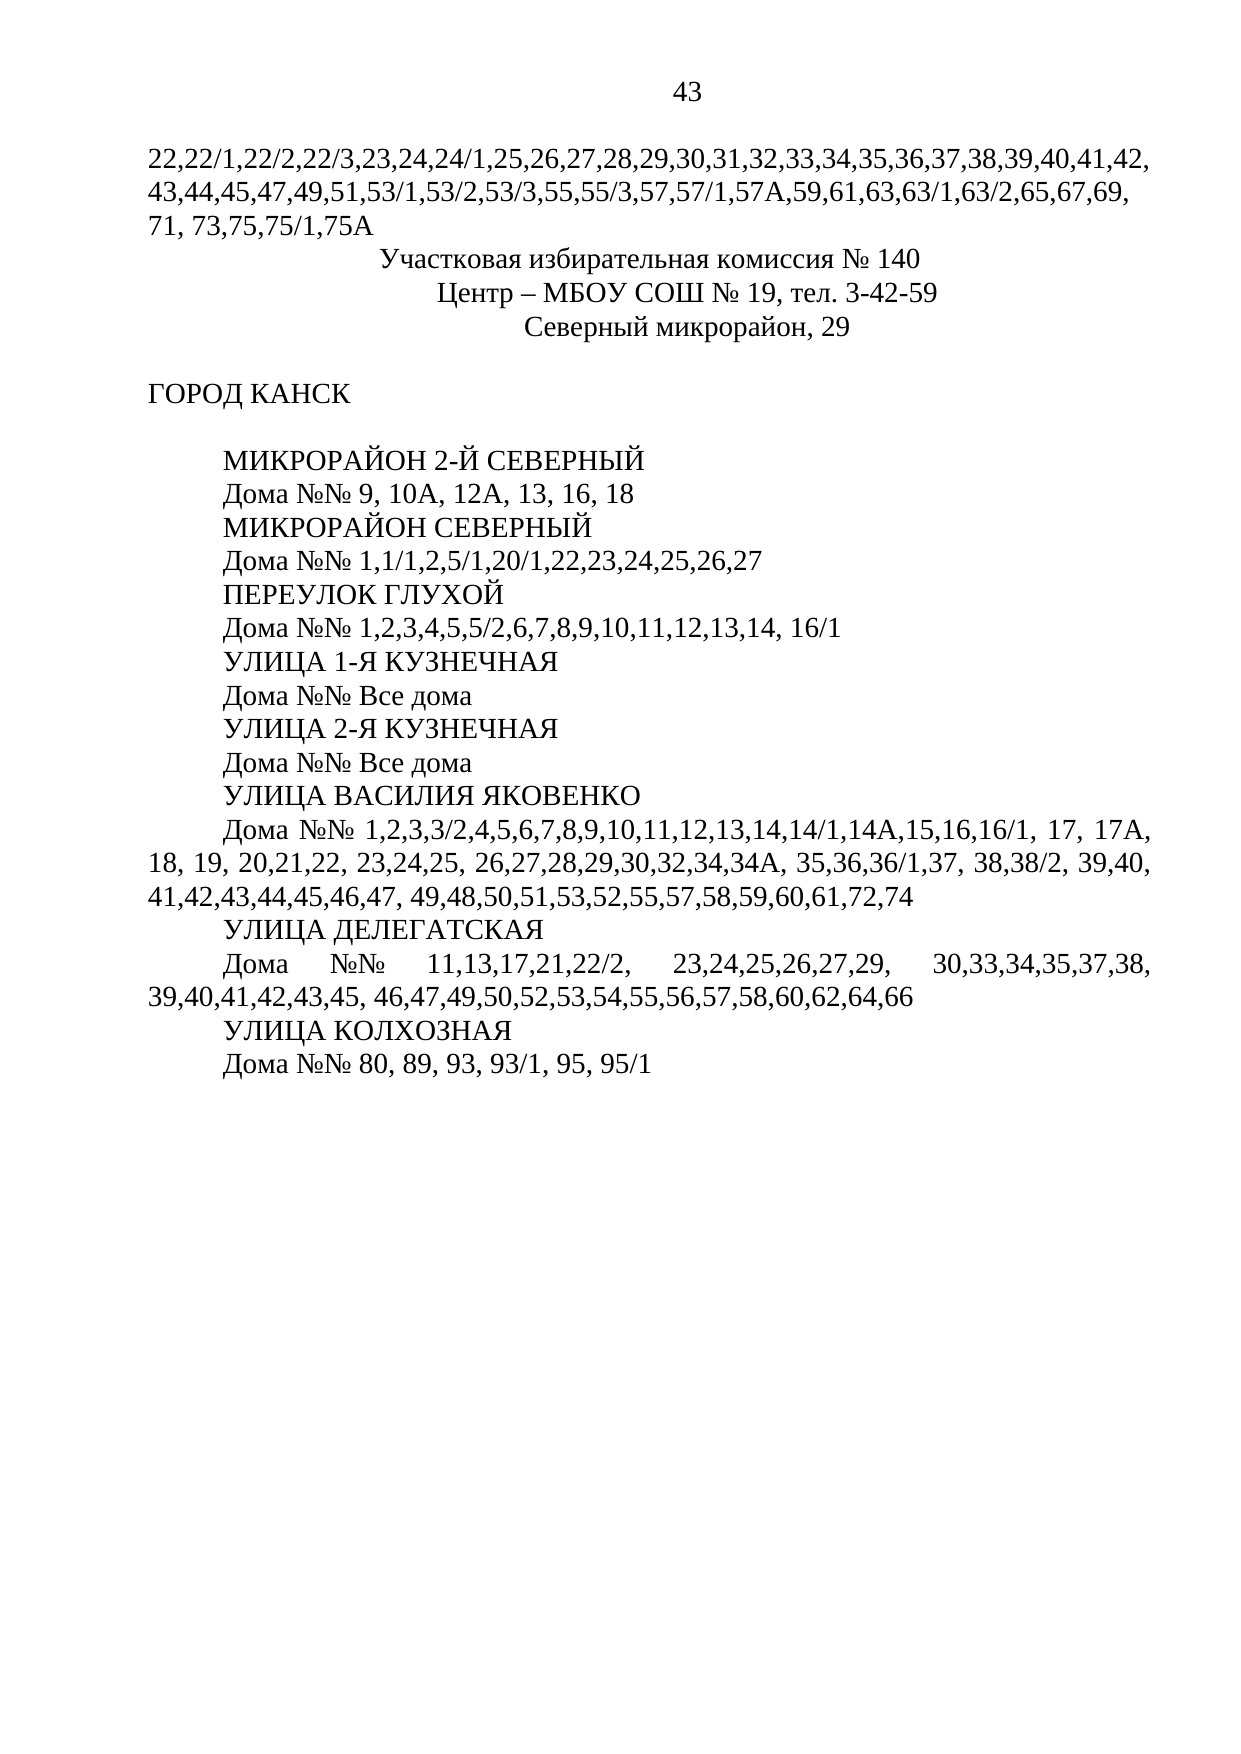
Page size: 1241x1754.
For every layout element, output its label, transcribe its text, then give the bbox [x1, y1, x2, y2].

text УЛИЦА КОЛХОЗНАЯ [148, 1013, 1152, 1047]
text Дома №№ 1,2,3,3/2,4,5,6,7,8,9,10,11,12,13,14,14/1,14А,15,16,16/1, 17, 17А, 18, 19, 20,21,22, 23,24,25, 26,27,28,29,30,32,34,34А, 35,36,36/1,37, 38,38/2, 39,40, 41,42,43,44,45,46,47, 49,48,50,51,53,52,55,57,58,59,60,61,72,74 [148, 812, 1152, 912]
text УЛИЦА 1-Я КУЗНЕЧНАЯ [148, 644, 1152, 678]
text МИКРОРАЙОН СЕВЕРНЫЙ [148, 510, 1152, 543]
text Дома №№ 1,2,3,4,5,5/2,6,7,8,9,10,11,12,13,14, 16/1 [148, 611, 1152, 644]
text Дома №№ Все дома [148, 678, 1152, 711]
text Дома №№ 9, 10А, 12А, 13, 16, 18 [148, 476, 1152, 510]
text 71, 73,75,75/1,75А [148, 208, 1152, 242]
text УЛИЦА ВАСИЛИЯ ЯКОВЕНКО [148, 778, 1152, 812]
text УЛИЦА ДЕЛЕГАТСКАЯ [148, 912, 1152, 946]
text Дома №№ Все дома [148, 745, 1152, 778]
text Дома №№ 80, 89, 93, 93/1, 95, 95/1 [148, 1047, 1152, 1080]
text МИКРОРАЙОН 2-Й СЕВЕРНЫЙ [148, 443, 1152, 476]
text ГОРОД КАНСК [148, 376, 1152, 409]
text Дома №№ 1,1/1,2,5/1,20/1,22,23,24,25,26,27 [148, 543, 1152, 577]
text 22,22/1,22/2,22/3,23,24,24/1,25,26,27,28,29,30,31,32,33,34,35,36,37,38,39,40,41,42,43,44,45,47,49,51,53/1,53/2,53/3,55,55/3,57,57/1,57А,59,61,63,63/1,63/2,65,67,69, [148, 141, 1152, 208]
text Дома №№ 11,13,17,21,22/2, 23,24,25,26,27,29, 30,33,34,35,37,38, 39,40,41,42,43,45, 46,47,49,50,52,53,54,55,56,57,58,60,62,64,66 [148, 946, 1152, 1013]
text Северный микрорайон, 29 [148, 309, 1152, 342]
text ПЕРЕУЛОК ГЛУХОЙ [148, 577, 1152, 611]
text Центр – МБОУ СОШ № 19, тел. 3-42-59 [148, 275, 1152, 309]
text УЛИЦА 2-Я КУЗНЕЧНАЯ [148, 711, 1152, 745]
text Участковая избирательная комиссия № 140 [148, 242, 1152, 275]
